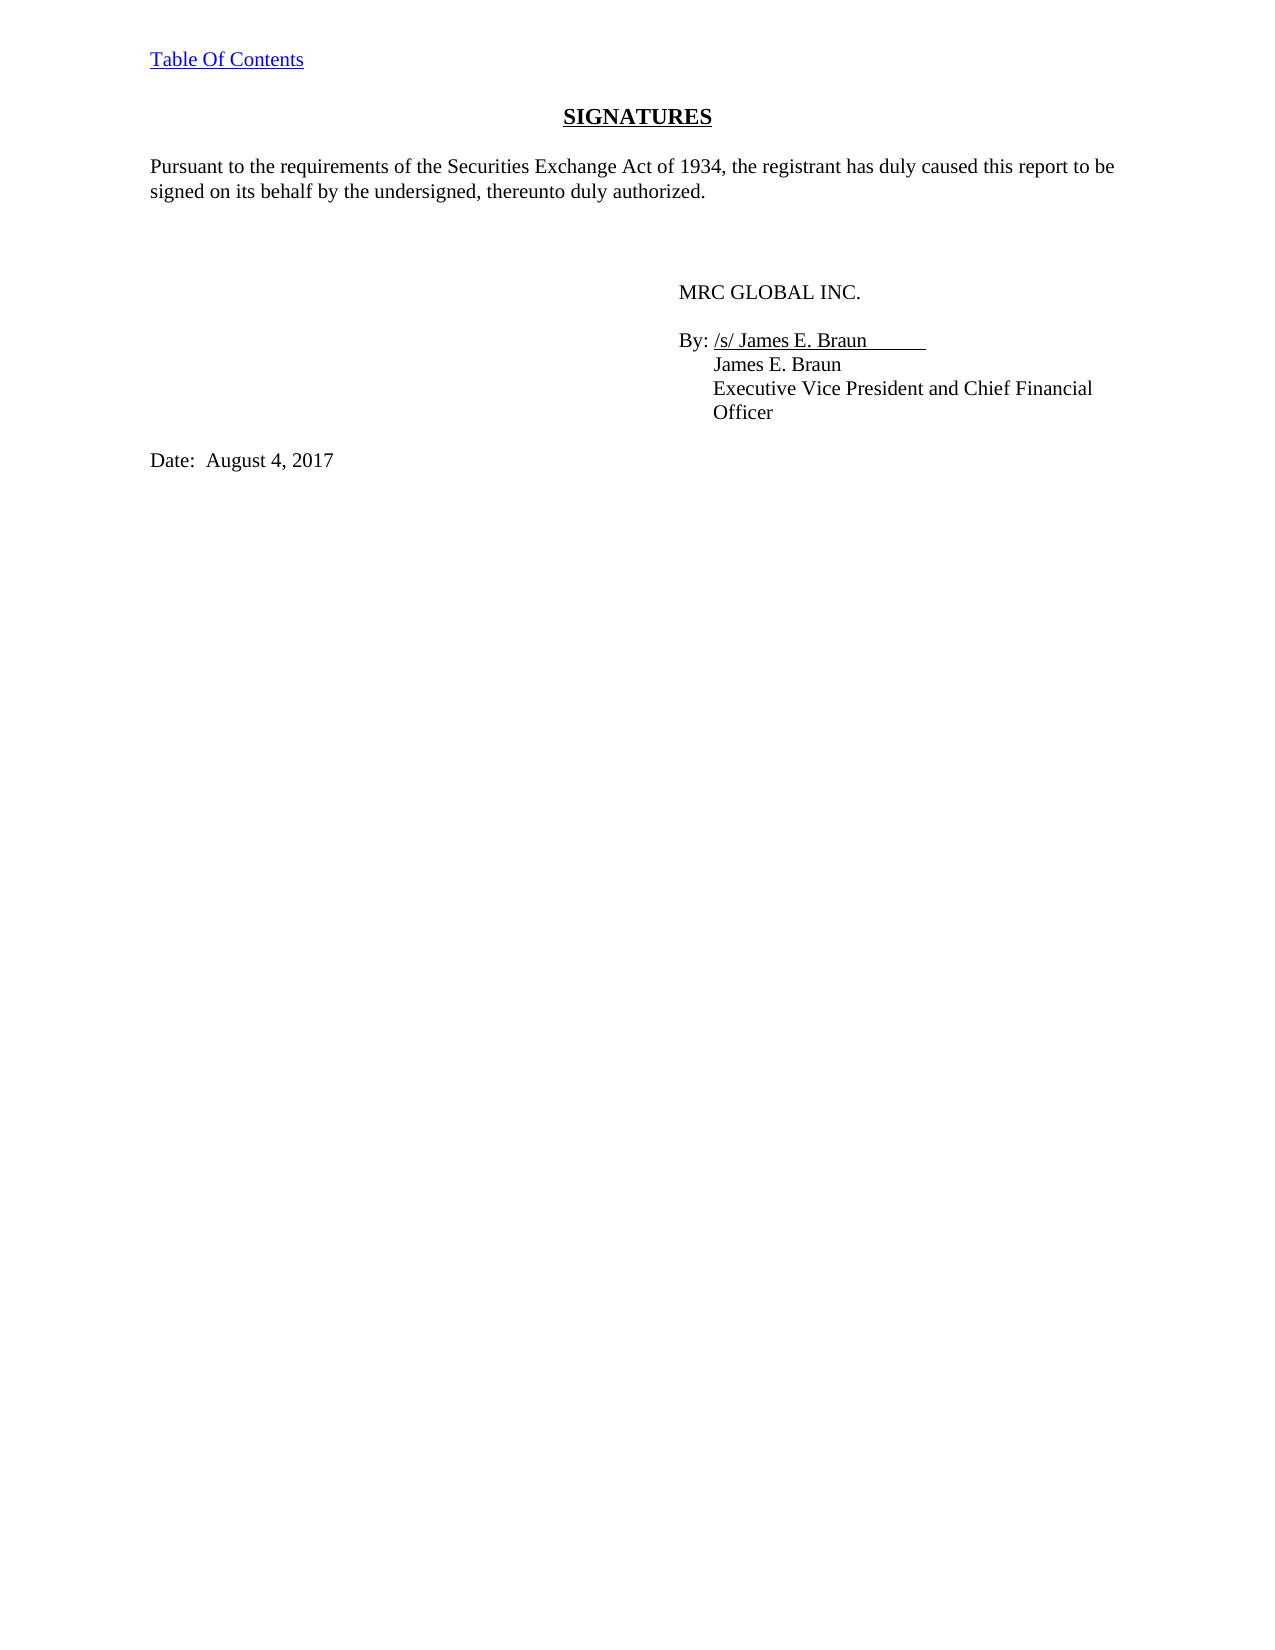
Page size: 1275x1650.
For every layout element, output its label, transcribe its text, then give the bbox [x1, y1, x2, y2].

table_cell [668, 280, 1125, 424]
text Date: August 4, 2017 [150, 448, 1125, 472]
text SIGNATURES [150, 103, 1125, 129]
text Pursuant to the requirements of the Securities Exchange Act of 1934, the registrant has duly caused this report to be signed on its behalf by the undersigned, thereunto duly authorized. [150, 154, 1125, 203]
